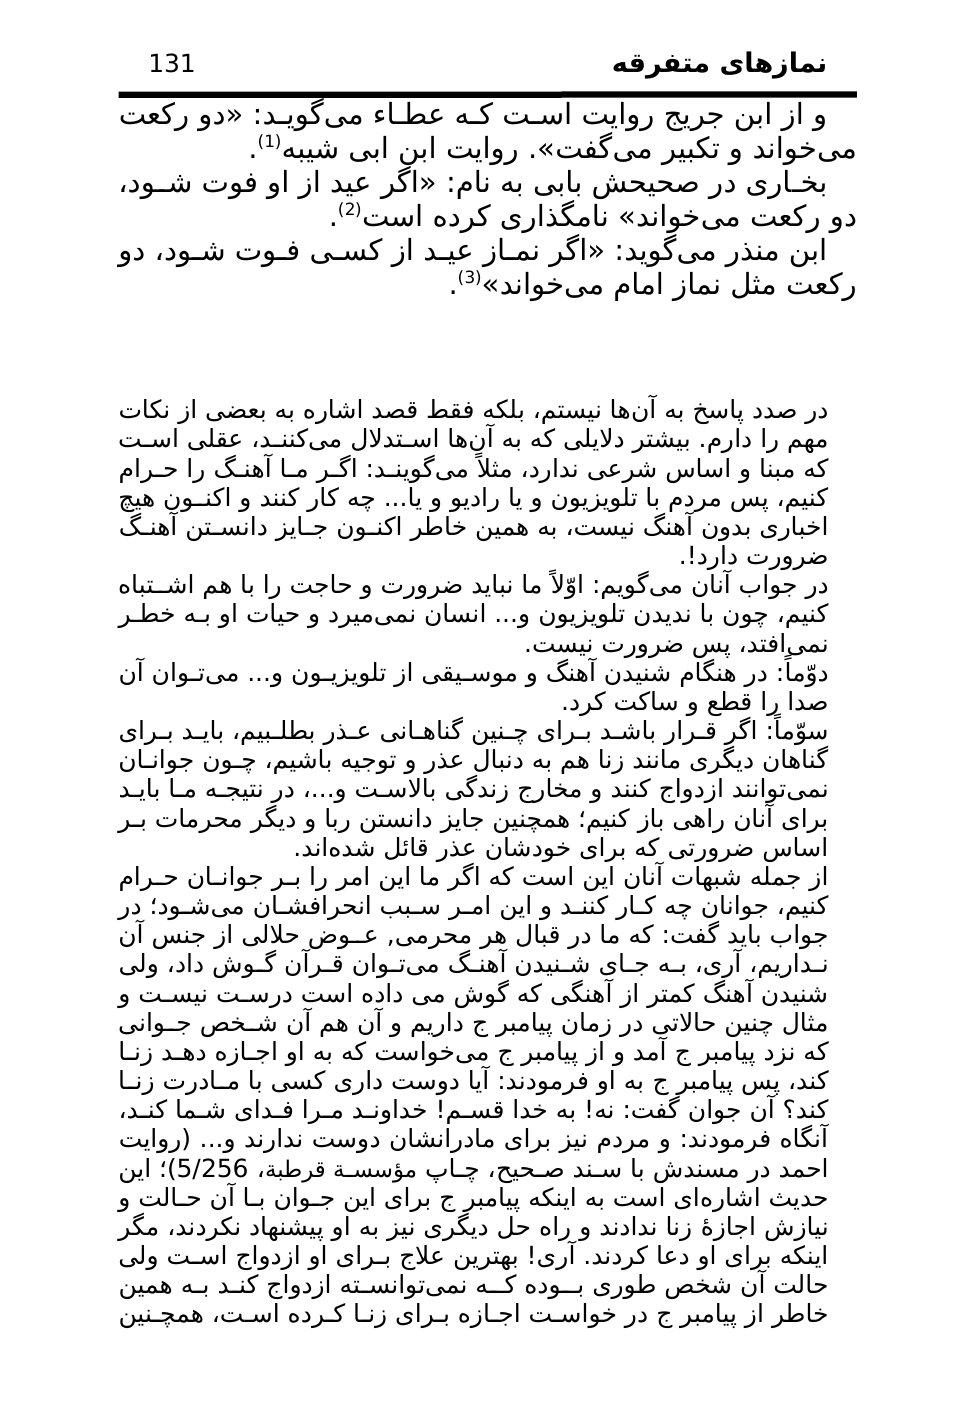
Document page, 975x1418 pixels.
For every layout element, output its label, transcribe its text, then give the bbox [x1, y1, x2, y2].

text ابن منذر می‌گوید: «اگر نماز عید از کسی فوت شود، دو رکعت مثل نماز امام می‌خواند»(). [118, 233, 857, 301]
text و از ابن جریج روایت است که عطاء می‌گوید: «دو رکعت می‌خواند و تکبیر می‌گفت». روایت ابن ابی شیبه(). [118, 98, 857, 166]
text بخـاری در صحیحش بابی به نام: «اگر عید از او فوت شود، دو رکعت می‌خواند» نامگذاری کرده است(). [118, 166, 857, 233]
